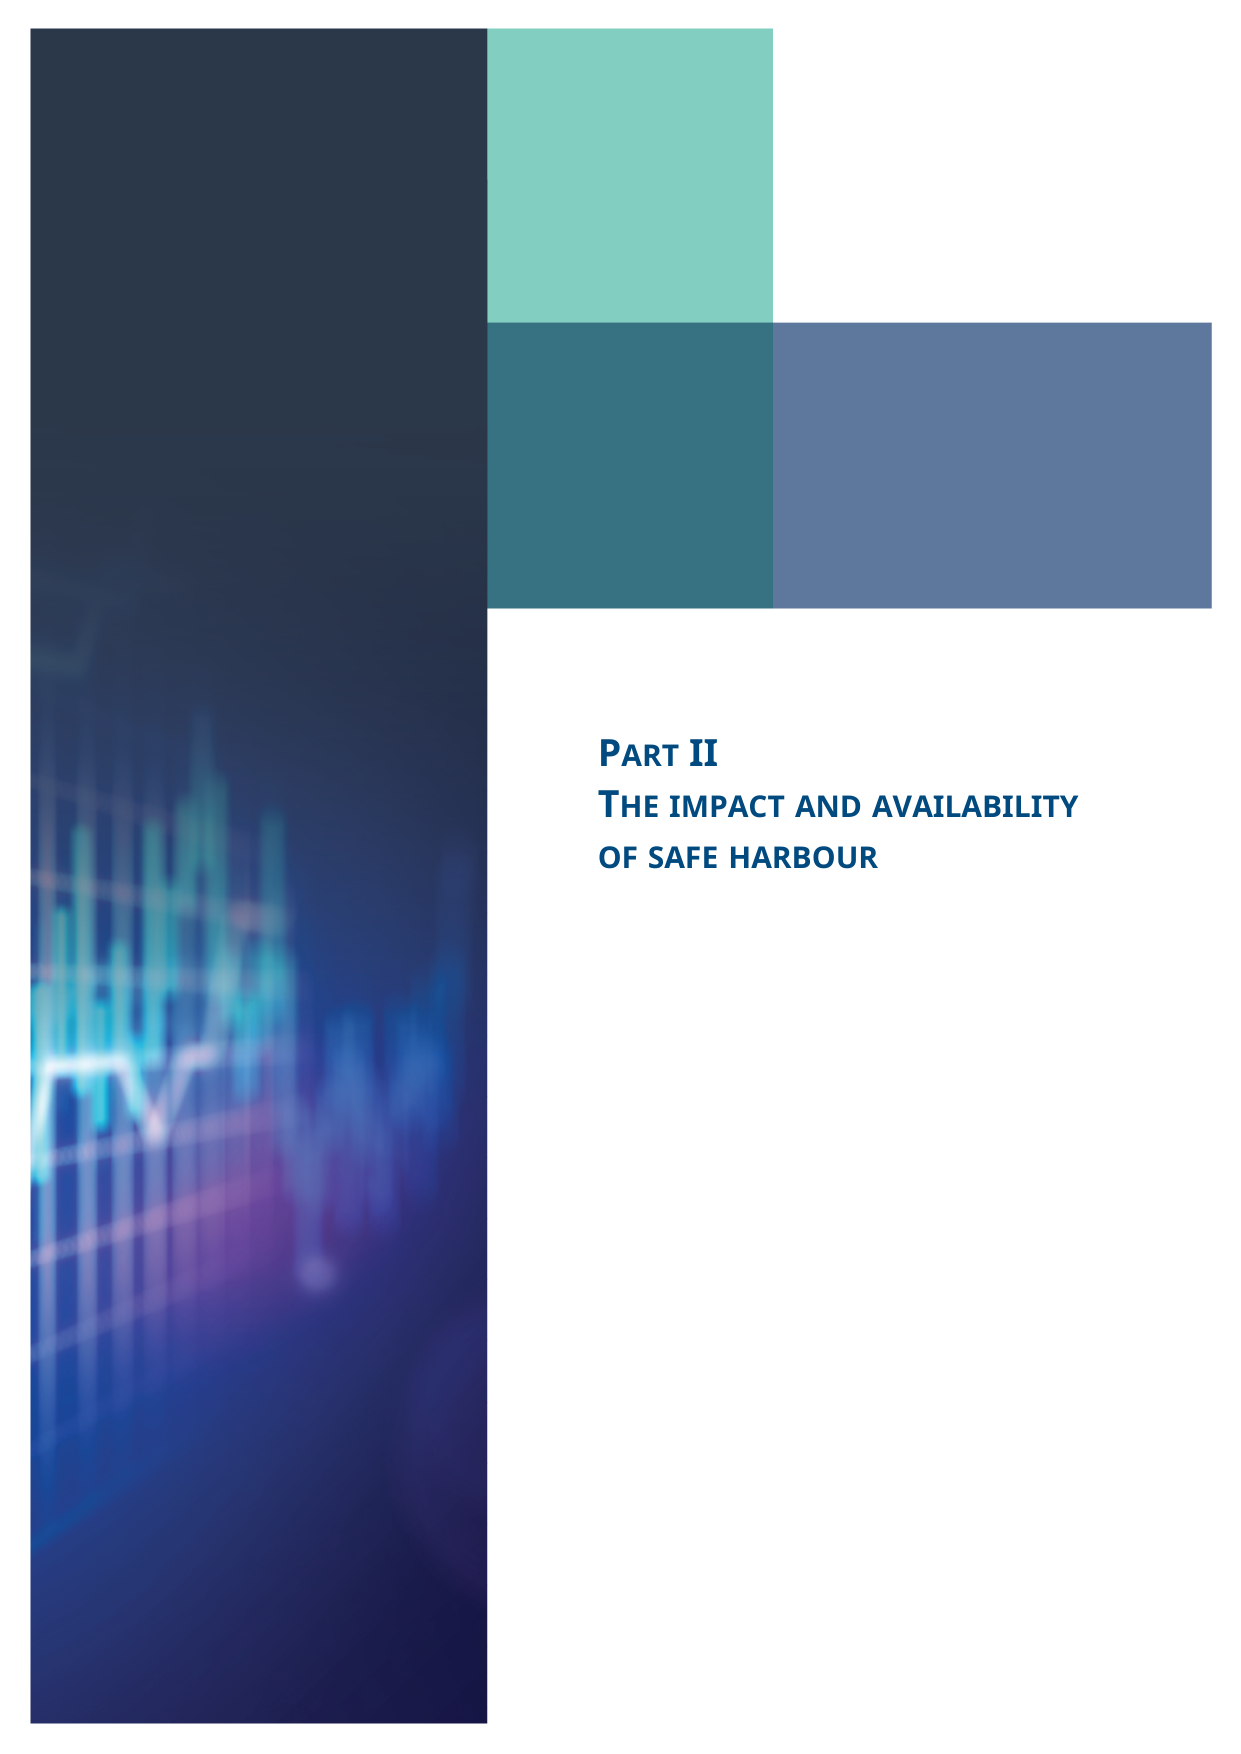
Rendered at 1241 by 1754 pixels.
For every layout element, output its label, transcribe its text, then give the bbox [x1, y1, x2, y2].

subtitle Part II The impact and availability of safe harbour [598, 727, 1093, 880]
picture [1, 0, 1241, 1753]
